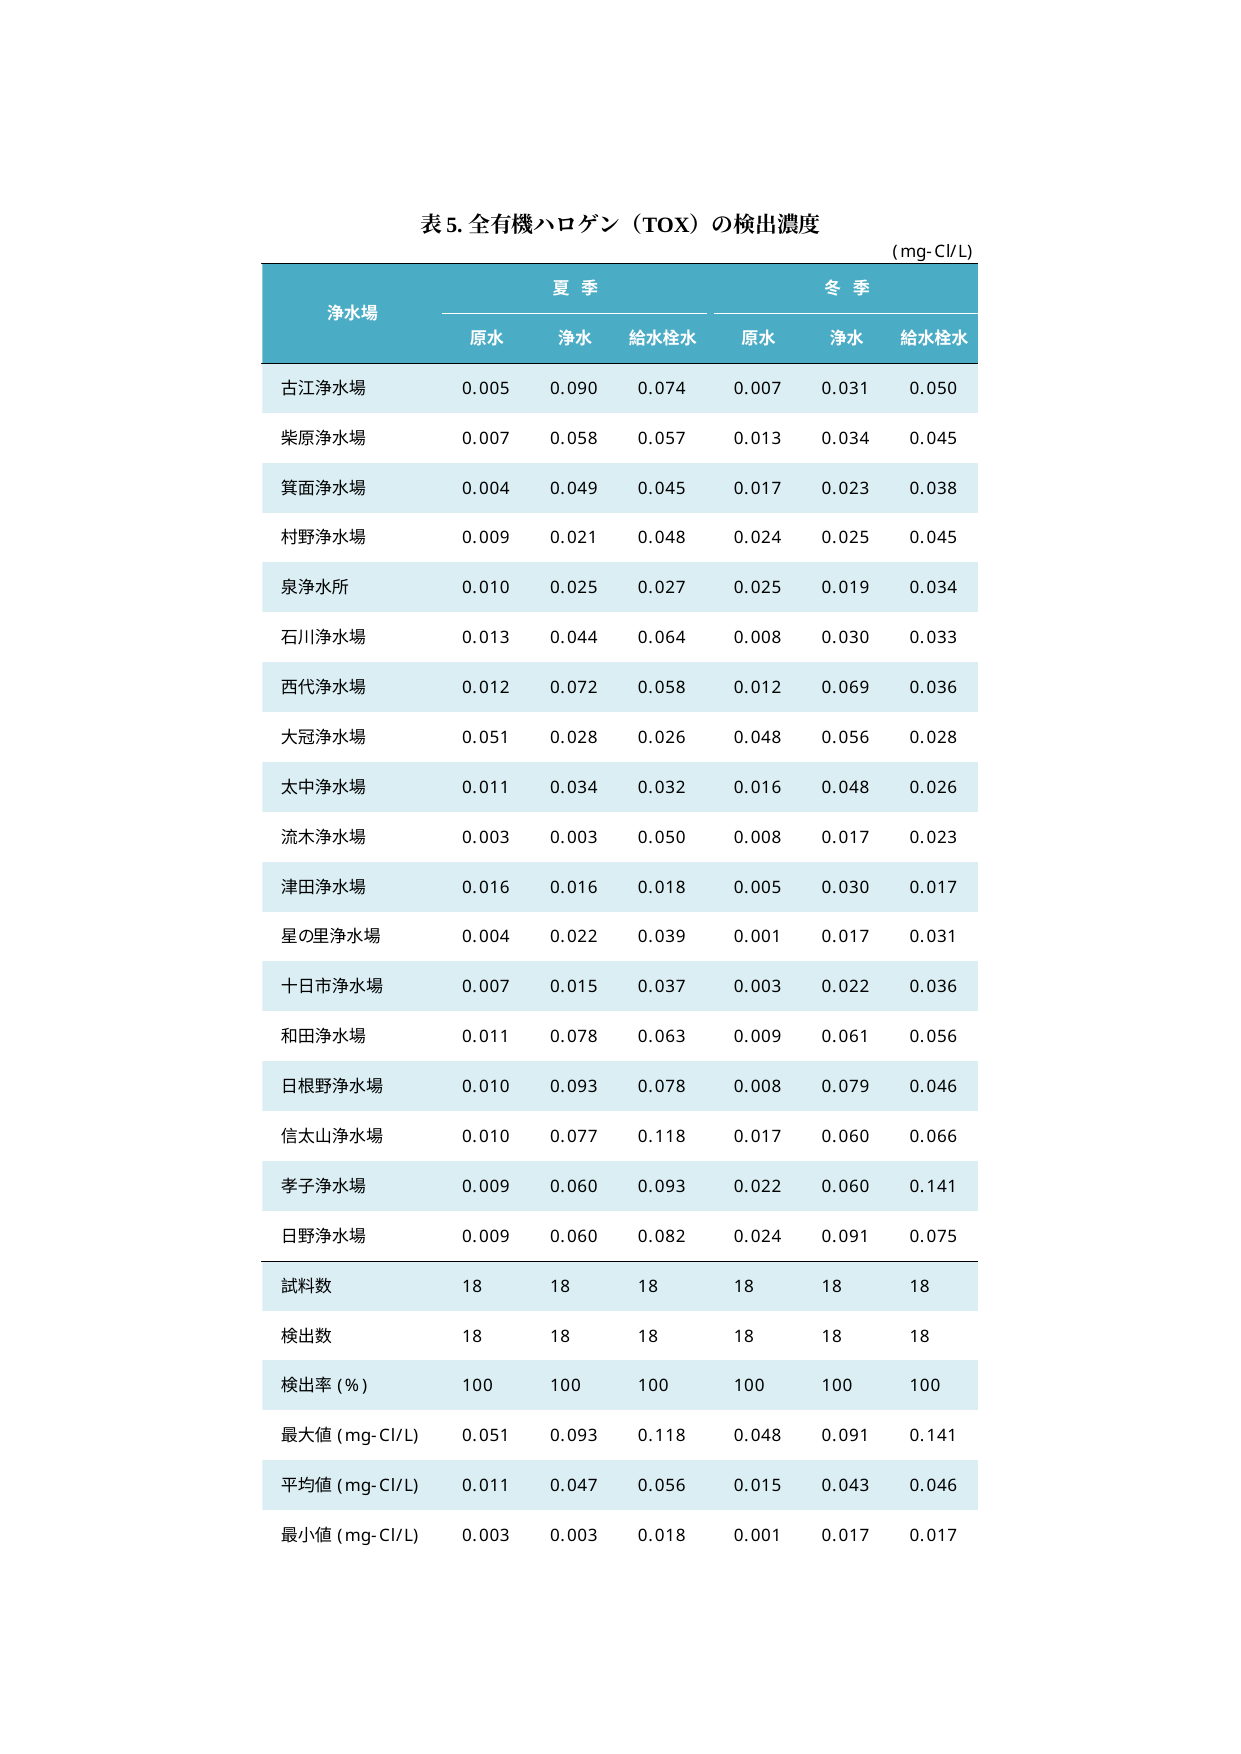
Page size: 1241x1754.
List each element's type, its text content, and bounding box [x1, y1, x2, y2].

text 表5. 全有機ハロゲン（TOX）の検出濃度 [177, 207, 1063, 238]
